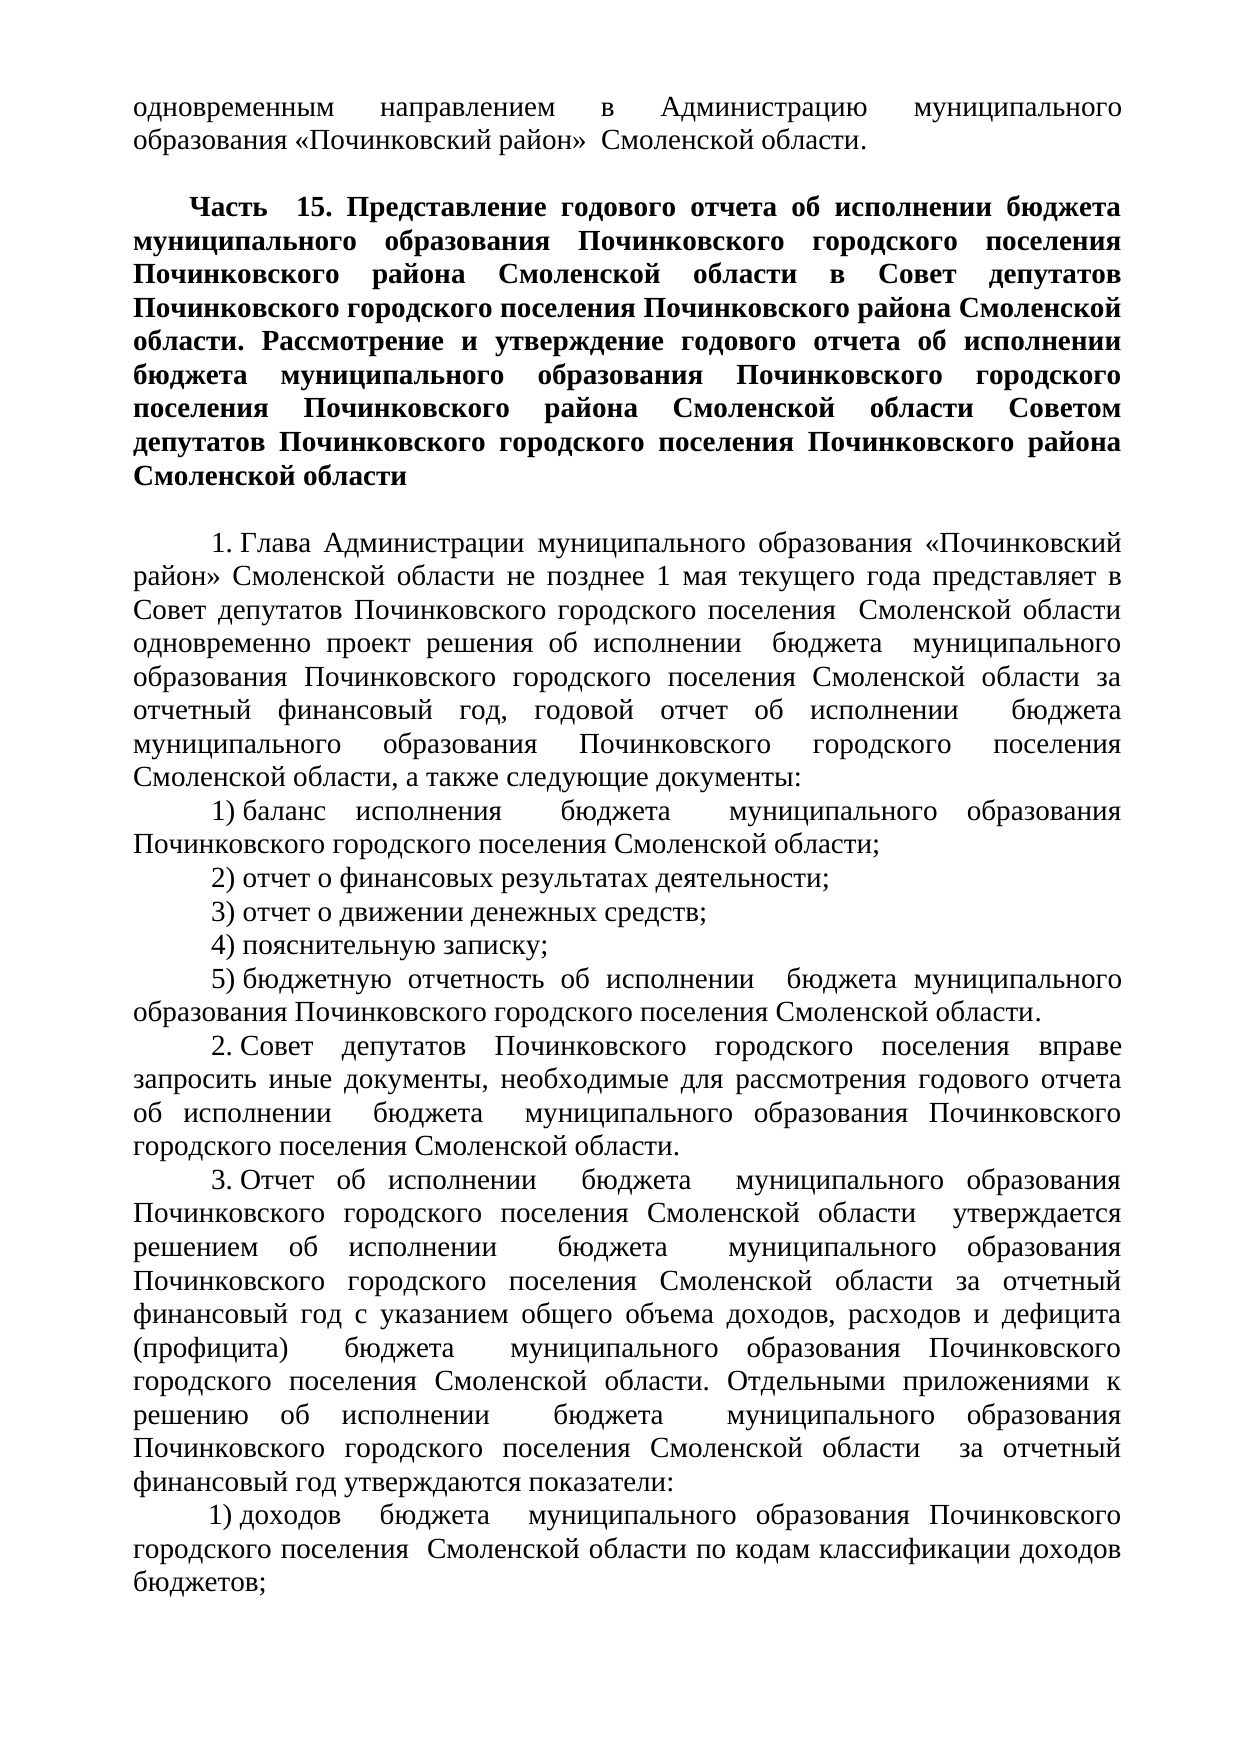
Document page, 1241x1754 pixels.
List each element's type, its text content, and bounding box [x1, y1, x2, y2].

text 2) отчет о финансовых результатах деятельности; [133, 860, 1122, 894]
text 3. Отчет об исполнении бюджета муниципального образования Починковского городского поселения Смоленской области утверждается решением об исполнении бюджета муниципального образования Починковского городского поселения Смоленской области за отчетный финансовый год с указанием общего объема доходов, расходов и дефицита (профицита) бюджета муниципального образования Починковского городского поселения Смоленской области. Отдельными приложениями к решению об исполнении бюджета муниципального образования Починковского городского поселения Смоленской области за отчетный финансовый год утверждаются показатели: [133, 1162, 1122, 1497]
text 1) доходов бюджета муниципального образования Починковского городского поселения Смоленской области по кодам классификации доходов бюджетов; [133, 1497, 1122, 1598]
text Часть 15. Представление годового отчета об исполнении бюджета муниципального образования Починковского городского поселения Починковского района Смоленской области в Совет депутатов Починковского городского поселения Починковского района Смоленской области. Рассмотрение и утверждение годового отчета об исполнении бюджета муниципального образования Починковского городского поселения Починковского района Смоленской области Советом депутатов Починковского городского поселения Починковского района Смоленской области [133, 189, 1122, 491]
text 5) бюджетную отчетность об исполнении бюджета муниципального образования Починковского городского поселения Смоленской области. [133, 961, 1122, 1028]
text 4) пояснительную записку; [133, 927, 1122, 961]
text 3) отчет о движении денежных средств; [133, 894, 1122, 927]
text 2. Совет депутатов Починковского городского поселения вправе запросить иные документы, необходимые для рассмотрения годового отчета об исполнении бюджета муниципального образования Починковского городского поселения Смоленской области. [133, 1028, 1122, 1162]
text 1. Глава Администрации муниципального образования «Починковский район» Смоленской области не позднее 1 мая текущего года представляет в Совет депутатов Починковского городского поселения Смоленской области одновременно проект решения об исполнении бюджета муниципального образования Починковского городского поселения Смоленской области за отчетный финансовый год, годовой отчет об исполнении бюджета муниципального образования Починковского городского поселения Смоленской области, а также следующие документы: [133, 525, 1122, 793]
text 1) баланс исполнения бюджета муниципального образования Починковского городского поселения Смоленской области; [133, 793, 1122, 860]
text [133, 89, 1122, 156]
